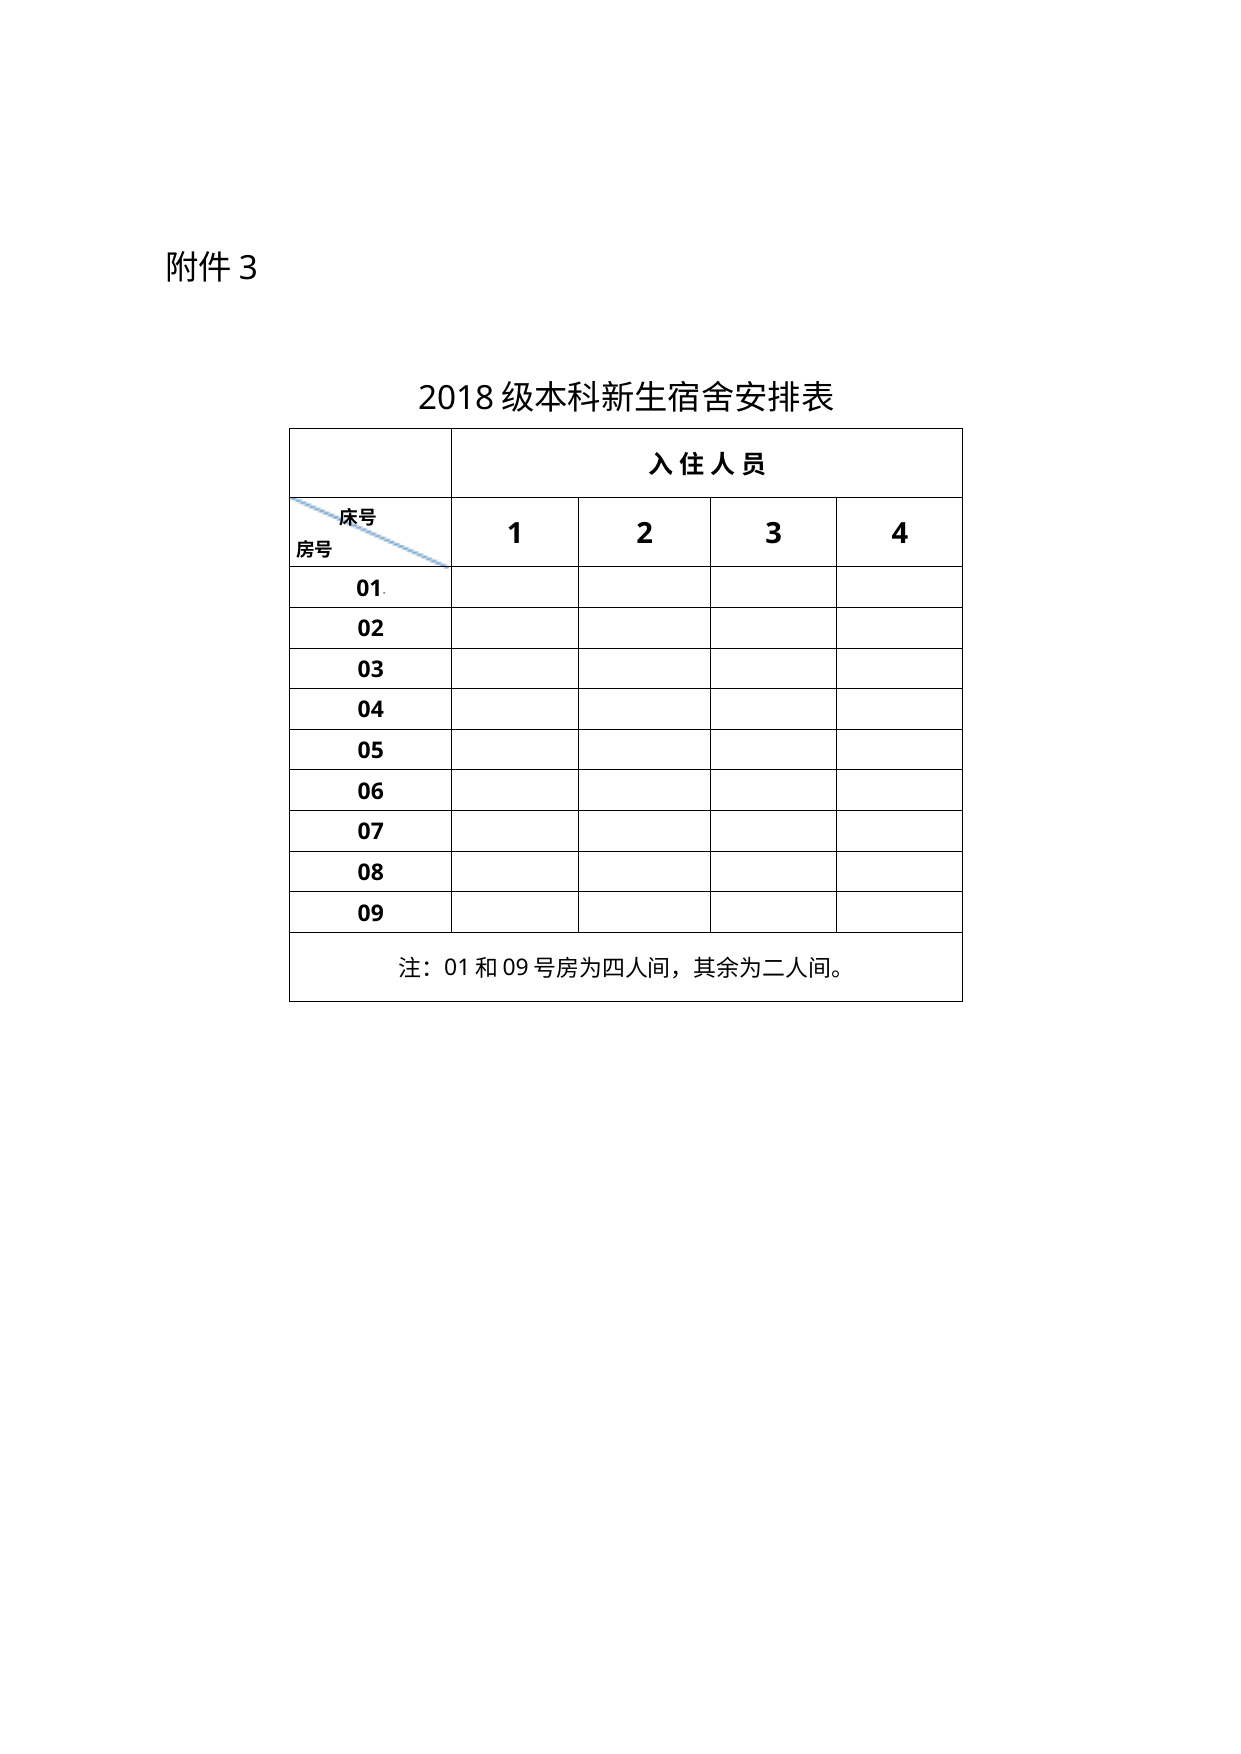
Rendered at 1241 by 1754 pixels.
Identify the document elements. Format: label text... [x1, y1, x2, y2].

table_header 入 住 人 员 [452, 429, 962, 497]
table_cell [579, 811, 710, 851]
table_cell [452, 730, 578, 769]
table_cell [579, 770, 710, 810]
table_cell 注：01和09号房为四人间，其余为二人间。 [290, 933, 962, 1001]
table_cell [579, 608, 710, 647]
table_cell 3 [711, 498, 836, 566]
table_cell [837, 892, 962, 932]
table_cell [452, 770, 578, 810]
table_cell 06 [290, 770, 451, 810]
table_cell [452, 567, 578, 607]
table_cell [711, 852, 836, 891]
table_cell [579, 689, 710, 729]
table_cell [452, 892, 578, 932]
table_cell [837, 567, 962, 607]
table_cell [579, 649, 710, 688]
text 2018级本科新生宿舍安排表 [165, 363, 1087, 428]
table_cell [837, 770, 962, 810]
table_cell [711, 567, 836, 607]
table_cell 09 [290, 892, 451, 932]
table_cell [711, 770, 836, 810]
table_cell 02 [290, 608, 451, 647]
table_cell [837, 689, 962, 729]
table_cell [452, 811, 578, 851]
table_cell 4 [837, 498, 962, 566]
table_cell 05 [290, 730, 451, 769]
table_cell [837, 608, 962, 647]
table_cell [711, 649, 836, 688]
table_header [290, 429, 451, 497]
table_cell [711, 608, 836, 647]
table_cell [579, 730, 710, 769]
table_cell [711, 730, 836, 769]
table_cell [711, 811, 836, 851]
table_cell 08 [290, 852, 451, 891]
table_cell [452, 852, 578, 891]
table_cell [452, 608, 578, 647]
table_cell [579, 852, 710, 891]
table_cell [837, 852, 962, 891]
table_cell [579, 567, 710, 607]
table_cell 03 [290, 649, 451, 688]
table_cell [837, 730, 962, 769]
table_cell [711, 689, 836, 729]
table_cell 1 [452, 498, 578, 566]
table_cell 07 [290, 811, 451, 851]
table_cell [711, 892, 836, 932]
table_cell [837, 649, 962, 688]
text 附件3 [165, 233, 1087, 298]
table_cell 01 [290, 567, 451, 607]
table_cell [837, 811, 962, 851]
table_cell 04 [290, 689, 451, 729]
table_cell [579, 892, 710, 932]
table_cell 床号 房号 [290, 498, 451, 566]
table_cell [452, 689, 578, 729]
table_cell [452, 649, 578, 688]
table_cell 2 [579, 498, 710, 566]
